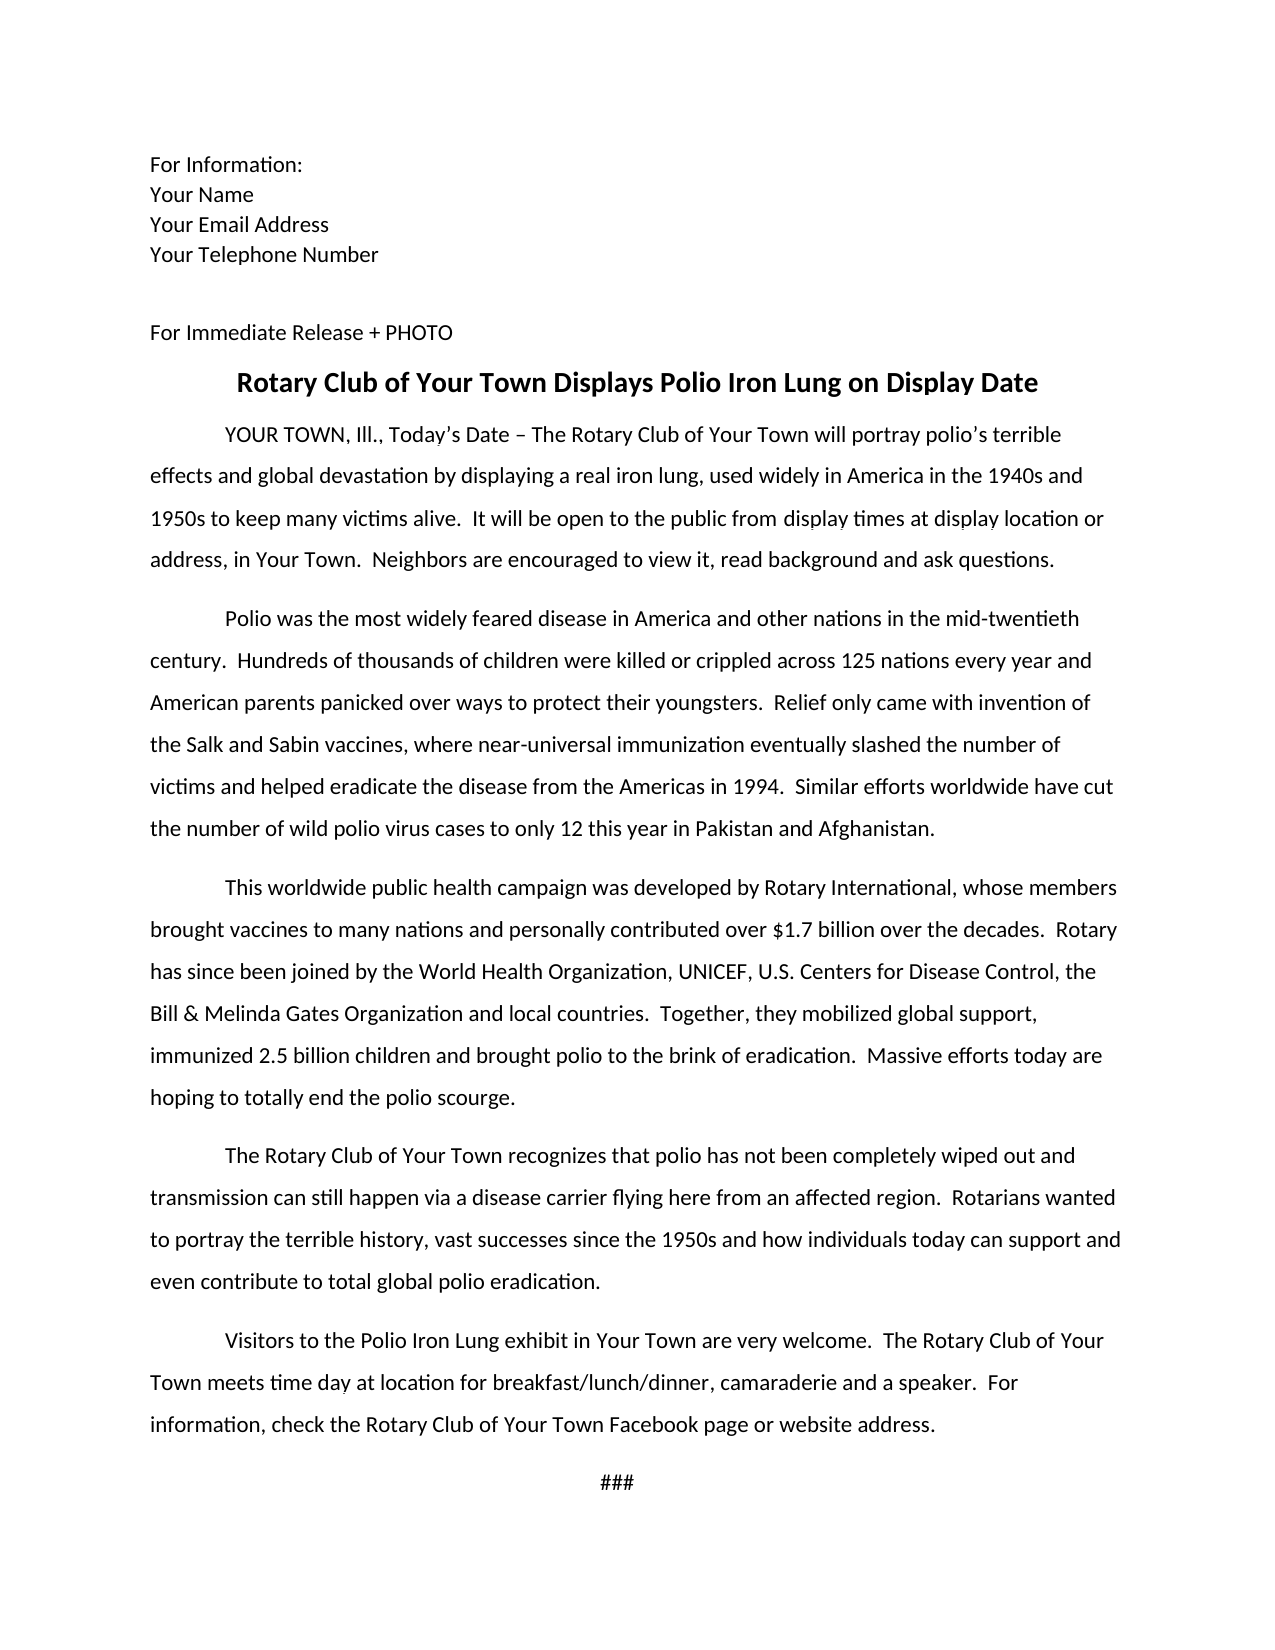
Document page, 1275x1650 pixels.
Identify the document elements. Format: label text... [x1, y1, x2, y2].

text This worldwide public health campaign was developed by Rotary International, whose members brought vaccines to many nations and personally contributed over $1.7 billion over the decades. Rotary has since been joined by the World Health Organization, UNICEF, U.S. Centers for Disease Control, the Bill & Melinda Gates Organization and local countries. Together, they mobilized global support, immunized 2.5 billion children and brought polio to the brink of eradication. Massive efforts today are hoping to totally end the polio scourge. [150, 873, 1125, 1111]
text For Information: [150, 150, 1125, 178]
text Your Name [150, 180, 1125, 208]
text Your Email Address [150, 210, 1125, 238]
text YOUR TOWN, Ill., Today’s Date – The Rotary Club of Your Town will portray polio’s terrible effects and global devastation by displaying a real iron lung, used widely in America in the 1940s and 1950s to keep many victims alive. It will be open to the public from display times at display location or address, in Your Town. Neighbors are encouraged to view it, read background and ask questions. [150, 420, 1125, 574]
text Your Telephone Number [150, 241, 1125, 269]
text ### [150, 1468, 1125, 1497]
text Visitors to the Polio Iron Lung exhibit in Your Town are very welcome. The Rotary Club of Your Town meets time day at location for breakfast/lunch/dinner, camaraderie and a speaker. For information, check the Rotary Club of Your Town Facebook page or website address. [150, 1326, 1125, 1438]
text For Immediate Release + PHOTO [150, 318, 1125, 346]
text Rotary Club of Your Town Displays Polio Iron Lung on Display Date [150, 364, 1125, 400]
text The Rotary Club of Your Town recognizes that polio has not been completely wiped out and transmission can still happen via a disease carrier flying here from an affected region. Rotarians wanted to portray the terrible history, vast successes since the 1950s and how individuals today can support and even contribute to total global polio eradication. [150, 1141, 1125, 1295]
text Polio was the most widely feared disease in America and other nations in the mid-twentieth century. Hundreds of thousands of children were killed or crippled across 125 nations every year and American parents panicked over ways to protect their youngsters. Relief only came with invention of the Salk and Sabin vaccines, where near-universal immunization eventually slashed the number of victims and helped eradicate the disease from the Americas in 1994. Similar efforts worldwide have cut the number of wild polio virus cases to only 12 this year in Pakistan and Afghanistan. [150, 604, 1125, 842]
